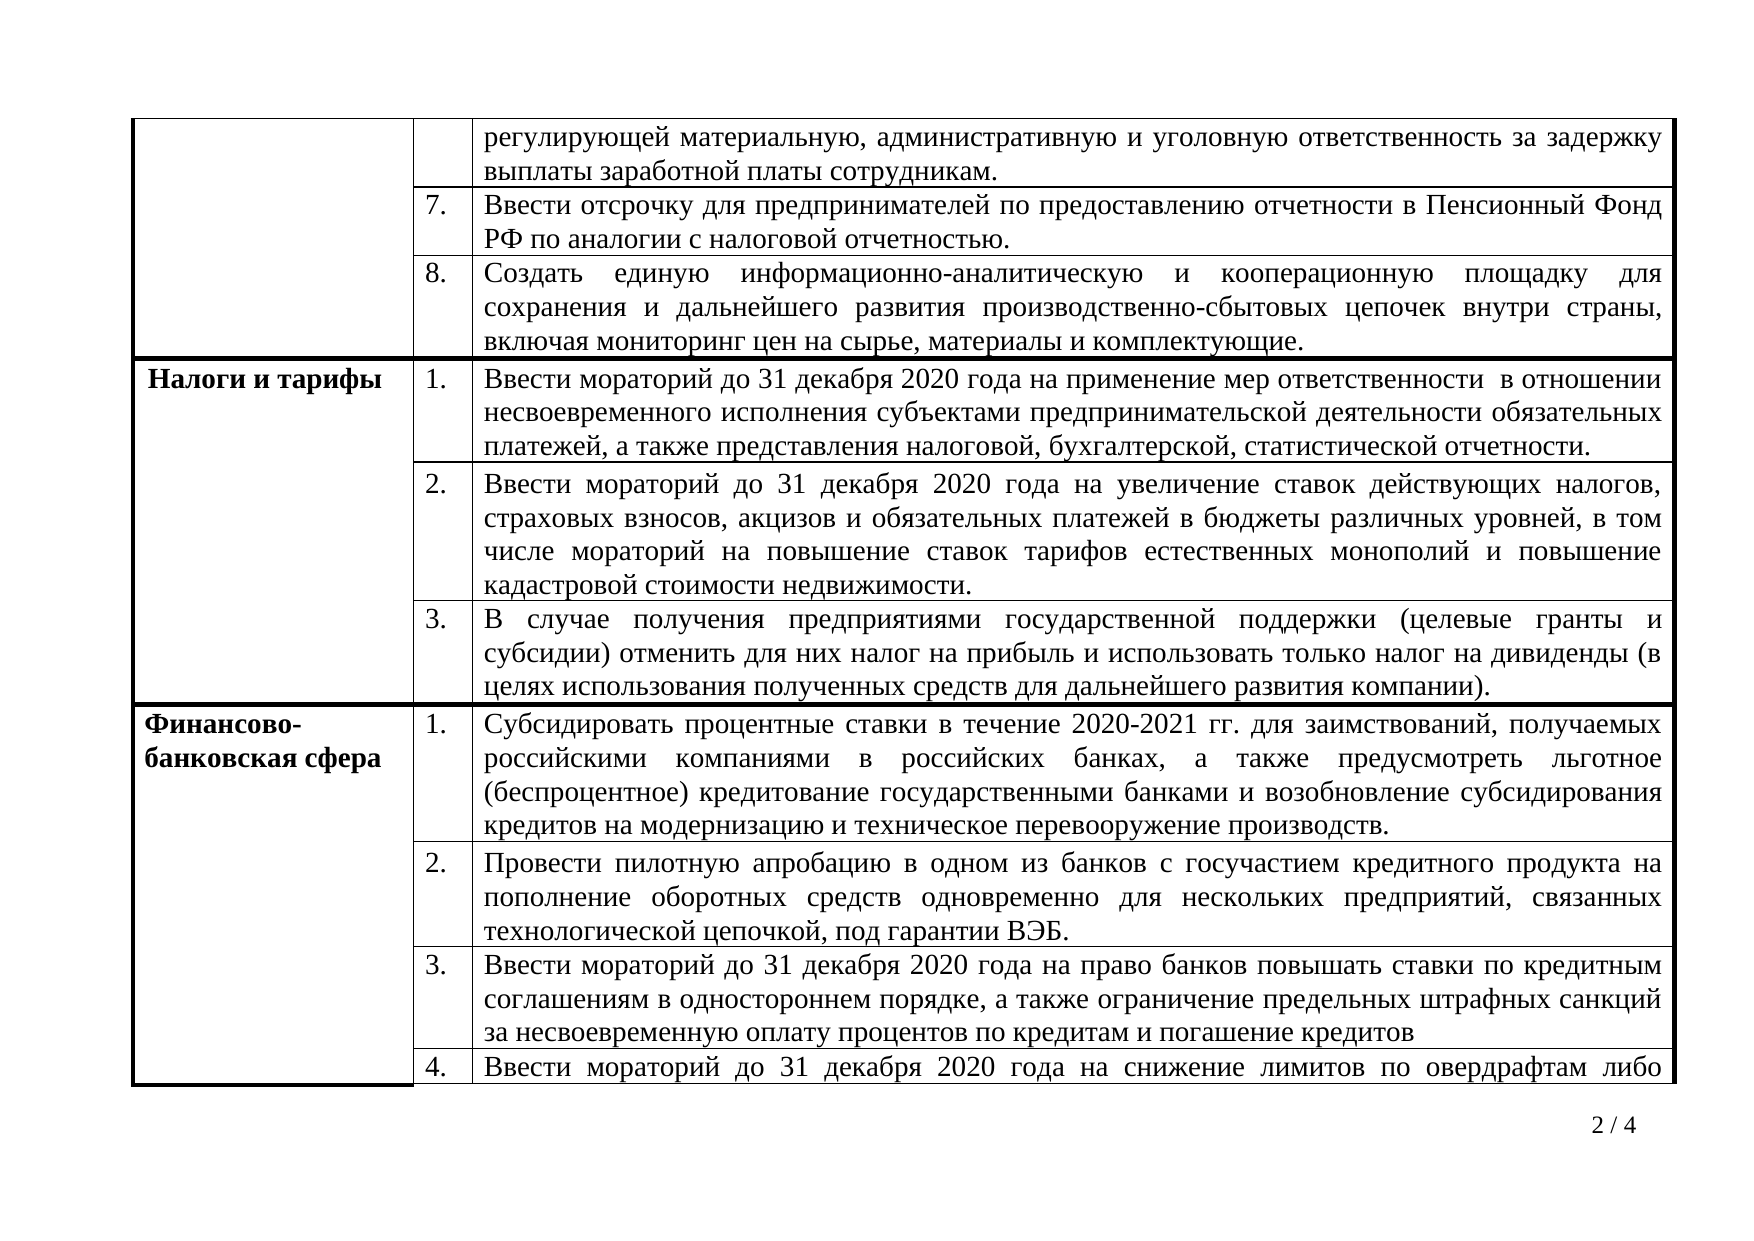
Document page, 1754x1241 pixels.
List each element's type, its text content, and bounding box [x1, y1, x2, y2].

table_cell Ввести мораторий до 31 декабря 2020 года на право банков повышать ставки по кредитным соглашениям в одностороннем порядке, а также ограничение предельных штрафных санкций за несвоевременную оплату процентов по кредитам и погашение кредитов [473, 947, 1672, 1048]
table_cell [414, 601, 472, 702]
table_cell Создать единую информационно-аналитическую и кооперационную площадку для сохранения и дальнейшего развития производственно-сбытовых цепочек внутри страны, включая мониторинг цен на сырье, материалы и комплектующие. [473, 256, 1672, 356]
table_cell [414, 119, 472, 186]
table_cell Ввести мораторий до 31 декабря 2020 года на применение мер ответственности в отношении несвоевременного исполнения субъектами предпринимательской деятельности обязательных платежей, а также представления налоговой, бухгалтерской, статистической отчетности. [473, 361, 1672, 461]
table_cell Финансово-банковская сфера [135, 707, 413, 1082]
table_cell [414, 463, 472, 600]
table_cell [414, 256, 472, 356]
table_cell [414, 707, 472, 841]
table_cell [414, 361, 472, 461]
table_cell Субсидировать процентные ставки в течение 2020-2021 гг. для заимствований, получаемых российскими компаниями в российских банках, а также предусмотреть льготное (беспроцентное) кредитование государственными банками и возобновление субсидирования кредитов на модернизацию и техническое перевооружение производств. [473, 707, 1672, 841]
table_cell Ввести отсрочку для предпринимателей по предоставлению отчетности в Пенсионный Фонд РФ по аналогии с налоговой отчетностью. [473, 188, 1672, 254]
table_cell В случае получения предприятиями государственной поддержки (целевые гранты и субсидии) отменить для них налог на прибыль и использовать только налог на дивиденды (в целях использования полученных средств для дальнейшего развития компании). [473, 601, 1672, 702]
table_cell Провести пилотную апробацию в одном из банков с госучастием кредитного продукта на пополнение оборотных средств одновременно для нескольких предприятий, связанных технологической цепочкой, под гарантии ВЭБ. [473, 842, 1672, 946]
table_cell [414, 842, 472, 946]
table_cell [414, 1049, 472, 1082]
table_cell [414, 188, 472, 254]
table_cell Налоги и тарифы [135, 361, 413, 702]
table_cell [473, 1049, 1672, 1082]
table_cell Ввести мораторий до 31 декабря 2020 года на увеличение ставок действующих налогов, страховых взносов, акцизов и обязательных платежей в бюджеты различных уровней, в том числе мораторий на повышение ставок тарифов естественных монополий и повышение кадастровой стоимости недвижимости. [473, 463, 1672, 600]
table_cell [414, 947, 472, 1048]
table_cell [473, 119, 1672, 186]
